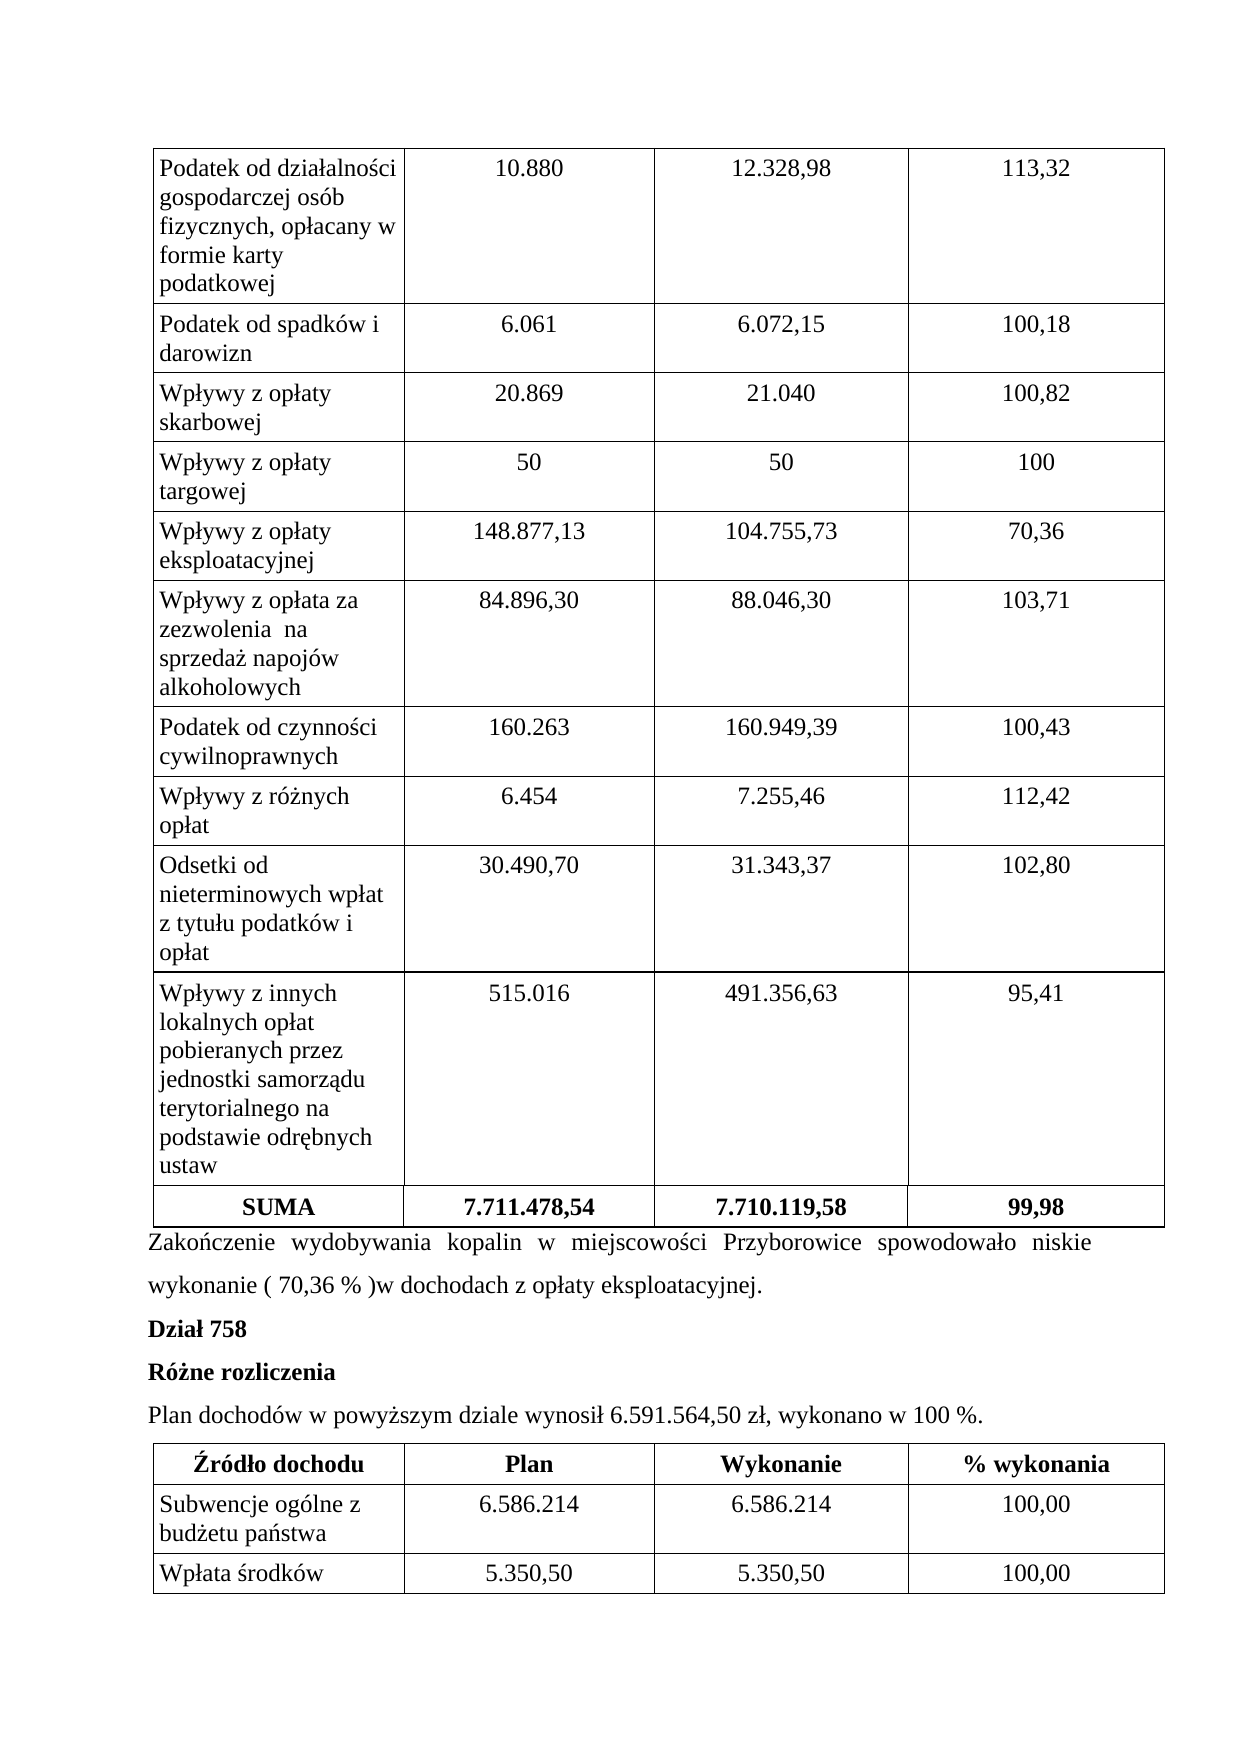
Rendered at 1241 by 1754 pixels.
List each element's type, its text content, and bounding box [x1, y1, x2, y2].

table_cell Podatek od czynności cywilnoprawnych [154, 707, 404, 776]
table_cell 88.046,30 [655, 581, 908, 706]
table_cell 100 [909, 442, 1164, 511]
table_header % wykonania [909, 1444, 1164, 1483]
table_cell 7.710.119,58 [655, 1186, 907, 1226]
table_cell 10.880 [405, 149, 654, 303]
table_cell 160.949,39 [655, 707, 908, 776]
table_cell 104.755,73 [655, 512, 908, 580]
text Dział 758 [148, 1314, 1093, 1342]
table_cell 160.263 [405, 707, 654, 776]
table_cell 5.350,50 [405, 1554, 654, 1593]
table_cell 95,41 [909, 973, 1164, 1185]
table_cell Wpływy z opłaty eksploatacyjnej [154, 512, 404, 580]
table_cell 148.877,13 [405, 512, 654, 580]
table_cell 113,32 [909, 149, 1164, 303]
table_cell 6.454 [405, 777, 654, 845]
table_cell Wpływy z różnych opłat [154, 777, 404, 845]
table_cell 7.711.478,54 [404, 1186, 654, 1226]
table_cell 84.896,30 [405, 581, 654, 706]
table_cell 491.356,63 [655, 973, 908, 1185]
table_cell 31.343,37 [655, 846, 908, 971]
table_cell 50 [405, 442, 654, 511]
table_cell 100,00 [909, 1485, 1164, 1553]
table_cell 100,43 [909, 707, 1164, 776]
table_cell 102,80 [909, 846, 1164, 971]
table_cell Wpływy z opłaty targowej [154, 442, 404, 511]
table_cell 7.255,46 [655, 777, 908, 845]
table_cell Odsetki od nieterminowych wpłat z tytułu podatków i opłat [154, 846, 404, 971]
table_cell 100,00 [909, 1554, 1164, 1593]
table_cell 70,36 [909, 512, 1164, 580]
table_cell Subwencje ogólne z budżetu państwa [154, 1485, 404, 1553]
table_cell 50 [655, 442, 908, 511]
table_cell SUMA [154, 1186, 403, 1226]
table_cell 6.586.214 [405, 1485, 654, 1553]
table_cell Wpływy z opłata za zezwolenia na sprzedaż napojów alkoholowych [154, 581, 404, 706]
table_cell 100,18 [909, 304, 1164, 372]
table_cell Wpływy z innych lokalnych opłat pobieranych przez jednostki samorządu terytorialnego na podstawie odrębnych ustaw [154, 973, 404, 1185]
table_header Źródło dochodu [154, 1444, 404, 1483]
table_cell 103,71 [909, 581, 1164, 706]
table_cell 5.350,50 [655, 1554, 908, 1593]
table_cell 515.016 [405, 973, 654, 1185]
table_cell Wpływy z opłaty skarbowej [154, 373, 404, 441]
table_header Plan [405, 1444, 654, 1483]
table_cell 21.040 [655, 373, 908, 441]
table_cell 99,98 [908, 1186, 1164, 1226]
text Plan dochodów w powyższym dziale wynosił 6.591.564,50 zł, wykonano w 100 %. [148, 1400, 1093, 1429]
table_cell 6.061 [405, 304, 654, 372]
table_cell Podatek od spadków i darowizn [154, 304, 404, 372]
text Różne rozliczenia [148, 1357, 1093, 1386]
table_cell 100,82 [909, 373, 1164, 441]
table_cell Podatek od działalności gospodarczej osób fizycznych, opłacany w formie karty podatkowej [154, 149, 404, 303]
text Zakończenie wydobywania kopalin w miejscowości Przyborowice spowodowało niskie wykonanie ( 70,36 % )w dochodach z opłaty eksploatacyjnej. [148, 1227, 1093, 1299]
table_cell 6.072,15 [655, 304, 908, 372]
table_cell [154, 1554, 404, 1593]
table_cell 112,42 [909, 777, 1164, 845]
table_cell 6.586.214 [655, 1485, 908, 1553]
table_cell 20.869 [405, 373, 654, 441]
table_cell 30.490,70 [405, 846, 654, 971]
table_header Wykonanie [655, 1444, 908, 1483]
table_cell 12.328,98 [655, 149, 908, 303]
